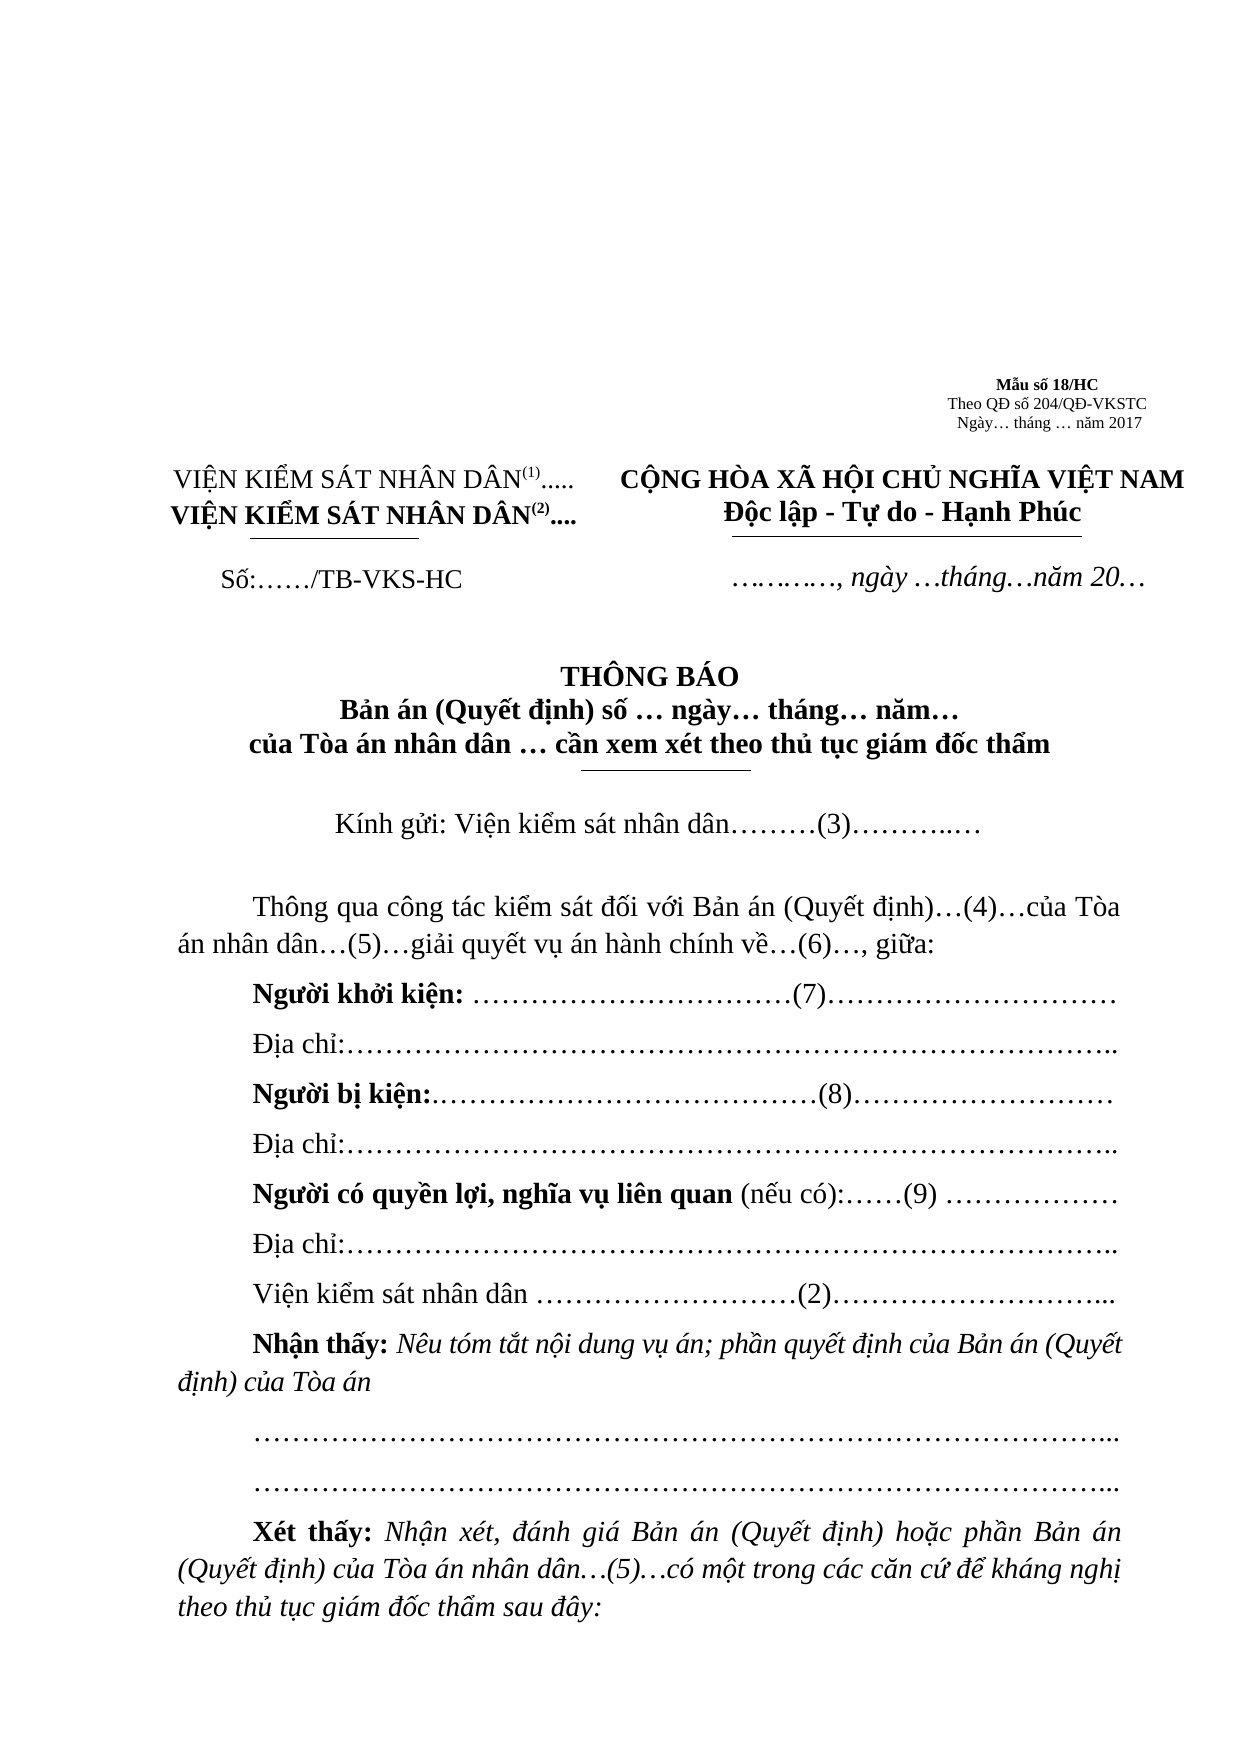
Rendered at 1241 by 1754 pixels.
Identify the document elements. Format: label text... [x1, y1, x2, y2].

text Viện kiểm sát nhân dân ………………………(2)………………………... [177, 1273, 1122, 1311]
table_header VIỆN KIỂM SÁT NHÂN DÂN(1)..... VIỆN KIỂM SÁT NHÂN DÂN(2).... Số:……/TB-VKS-HC [142, 463, 605, 625]
text Người bị kiện:.…………………………………(8)……………………… [177, 1073, 1122, 1111]
text Người khởi kiện: ……………………………(7)………………………… [177, 973, 1122, 1011]
text của Tòa án nhân dân … cần xem xét theo thủ tục giám đốc thẩm [177, 726, 1122, 759]
text Nhận thấy: Nêu tóm tắt nội dung vụ án; phần quyết định của Bản án (Quyết định) của Tòa án [102, 1323, 1122, 1398]
text THÔNG BÁO [177, 659, 1122, 692]
text Bản án (Quyết định) số … ngày… tháng… năm… [177, 692, 1122, 726]
text Địa chỉ:…………………………………………………………………….. [177, 1223, 1122, 1261]
text ……………………………………………………………………………... [177, 1411, 1122, 1448]
text Địa chỉ:…………………………………………………………………….. [177, 1123, 1122, 1161]
table_header Mẫu số 18/HC Theo QĐ số 204/QĐ-VKSTC Ngày… tháng … năm 2017 [930, 375, 1164, 446]
text ……………………………………………………………………………... [177, 1461, 1122, 1498]
text Thông qua công tác kiểm sát đối với Bản án (Quyết định)…(4)…của Tòa án nhân dân…(5)…giải quyết vụ án hành chính về…(6)…, giữa: [177, 886, 1122, 961]
text Người có quyền lợi, nghĩa vụ liên quan (nếu có):……(9) ……………… [177, 1173, 1122, 1211]
text Địa chỉ:…………………………………………………………………….. [177, 1023, 1122, 1061]
text Xét thấy: Nhận xét, đánh giá Bản án (Quyết định) hoặc phần Bản án (Quyết định) của Tòa án nhân dân…(5)…có một trong các căn cứ để kháng nghị theo thủ tục giám đốc thẩm sau đây: [102, 1511, 1122, 1623]
table_header CỘNG HÒA XÃ HỘI CHỦ NGHĨA VIỆT NAM Độc lập - Tự do - Hạnh Phúc …………, ngày …tháng…năm 20… [605, 463, 1199, 625]
text Kính gửi: Viện kiểm sát nhân dân………(3)………..… [252, 806, 1122, 839]
